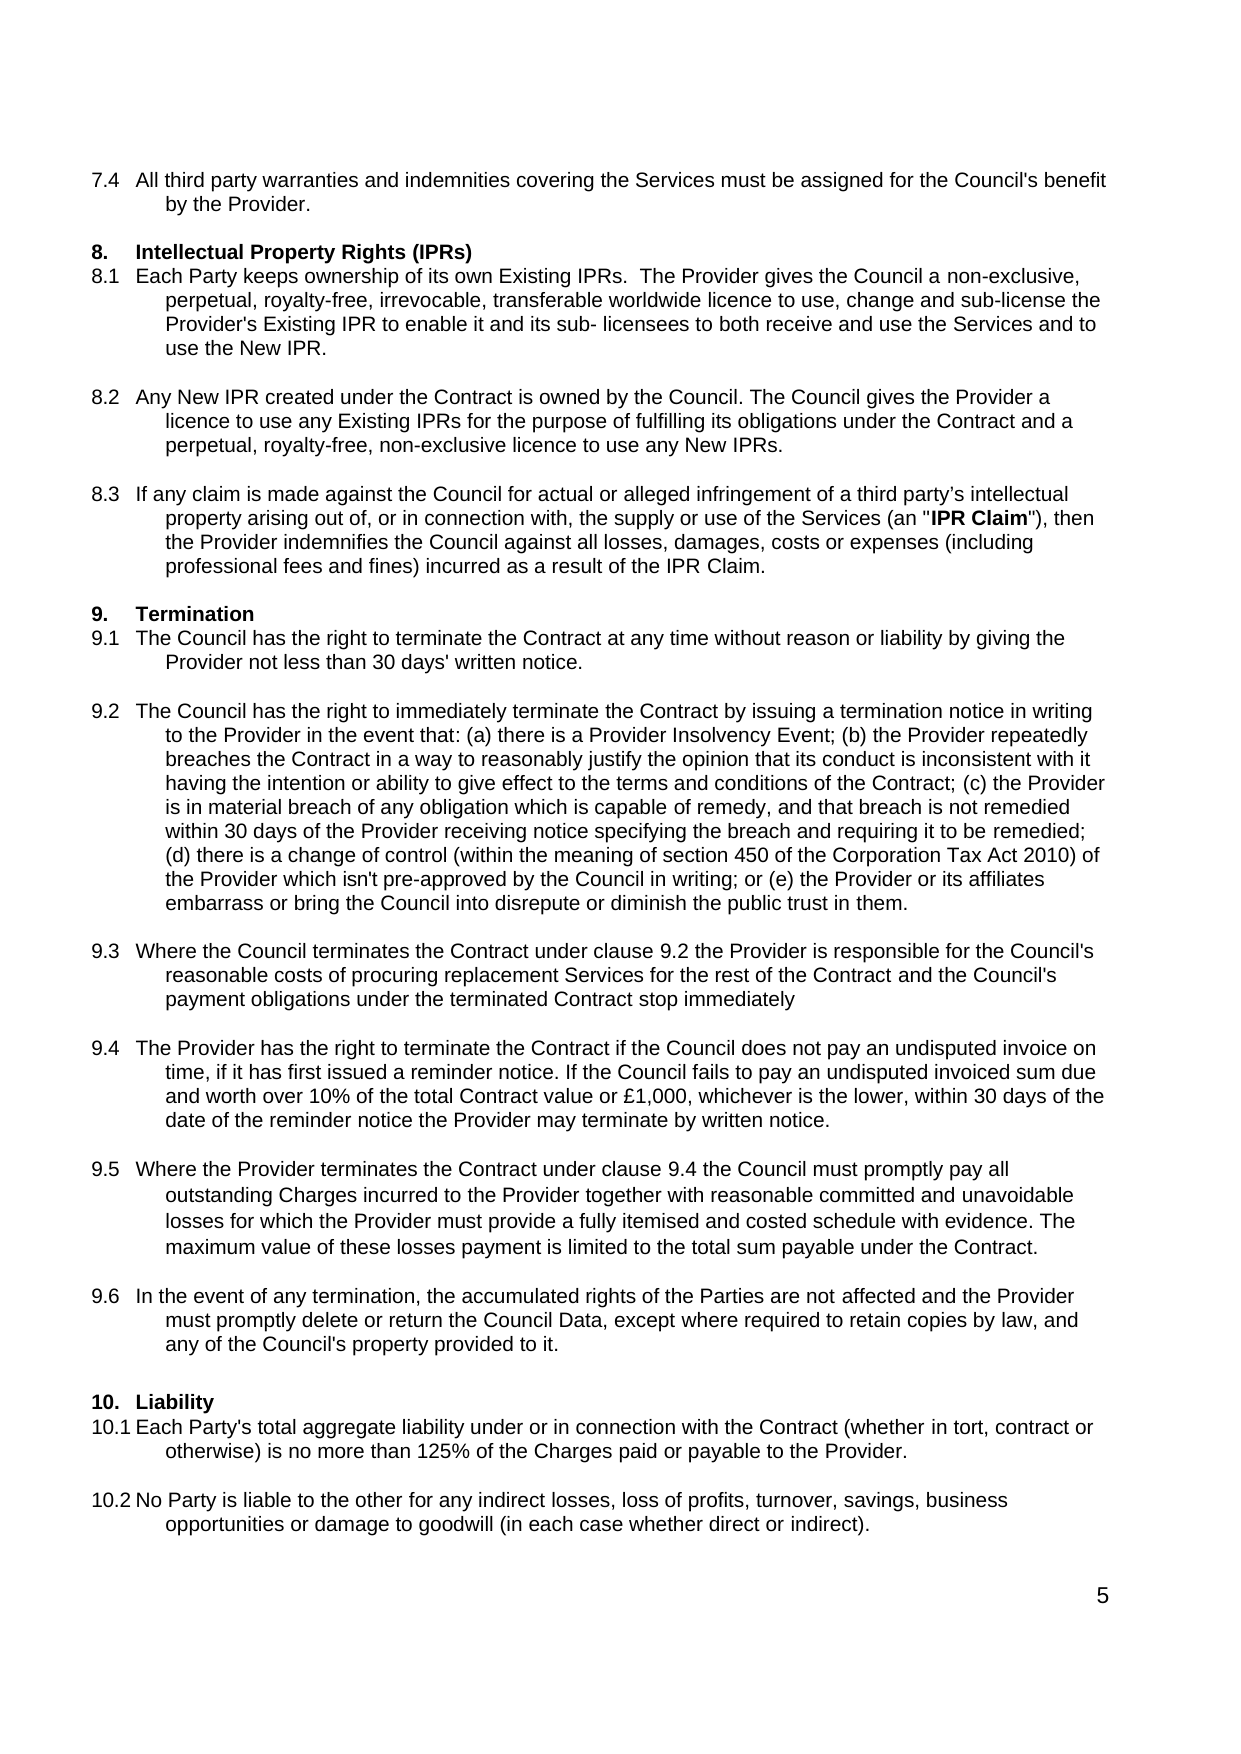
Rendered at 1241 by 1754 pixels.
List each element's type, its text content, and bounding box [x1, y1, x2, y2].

list No Party is liable to the other for any indirect losses, loss of profits, turnover, savings, business opportunities or damage to goodwill (in each case whether direct or indirect). [91, 1487, 1109, 1535]
list If any claim is made against the Council for actual or alleged infringement of a third party’s intellectual property arising out of, or in connection with, the supply or use of the Services (an "IPR Claim"), then the Provider indemnifies the Council against all losses, damages, costs or expenses (including professional fees and fines) incurred as a result of the IPR Claim. [91, 482, 1109, 577]
list The Provider has the right to terminate the Contract if the Council does not pay an undisputed invoice on time, if it has first issued a reminder notice. If the Council fails to pay an undisputed invoiced sum due and worth over 10% of the total Contract value or £1,000, whichever is the lower, within 30 days of the date of the reminder notice the Provider may terminate by written notice. [91, 1036, 1109, 1131]
list Where the Council terminates the Contract under clause 9.2 the Provider is responsible for the Council's reasonable costs of procuring replacement Services for the rest of the Contract and the Council's payment obligations under the terminated Contract stop immediately [91, 939, 1109, 1011]
subtitle Intellectual Property Rights (IPRs) [91, 239, 1109, 263]
list All third party warranties and indemnities covering the Services must be assigned for the Council's benefit by the Provider. [91, 168, 1109, 216]
list Where the Provider terminates the Contract under clause 9.4 the Council must promptly pay all outstanding Charges incurred to the Provider together with reasonable committed and unavoidable losses for which the Provider must provide a fully itemised and costed schedule with evidence. The maximum value of these losses payment is limited to the total sum payable under the Contract. [91, 1155, 1109, 1259]
list The Council has the right to immediately terminate the Contract by issuing a termination notice in writing to the Provider in the event that: (a) there is a Provider Insolvency Event; (b) the Provider repeatedly breaches the Contract in a way to reasonably justify the opinion that its conduct is inconsistent with it having the intention or ability to give effect to the terms and conditions of the Contract; (c) the Provider is in material breach of any obligation which is capable of remedy, and that breach is not remedied within 30 days of the Provider receiving notice specifying the breach and requiring it to be remedied; (d) there is a change of control (within the meaning of section 450 of the Corporation Tax Act 2010) of the Provider which isn't pre-approved by the Council in writing; or (e) the Provider or its affiliates embarrass or bring the Council into disrepute or diminish the public trust in them. [91, 699, 1109, 914]
list Each Party's total aggregate liability under or in connection with the Contract (whether in tort, contract or otherwise) is no more than 125% of the Charges paid or payable to the Provider. [91, 1414, 1109, 1462]
list Any New IPR created under the Contract is owned by the Council. The Council gives the Provider a licence to use any Existing IPRs for the purpose of fulfilling its obligations under the Contract and a perpetual, royalty-free, non-exclusive licence to use any New IPRs. [91, 385, 1109, 457]
list In the event of any termination, the accumulated rights of the Parties are not affected and the Provider must promptly delete or return the Council Data, except where required to retain copies by law, and any of the Council's property provided to it. [91, 1284, 1109, 1356]
subtitle Liability [91, 1390, 1109, 1414]
list Each Party keeps ownership of its own Existing IPRs. The Provider gives the Council a non-exclusive, perpetual, royalty-free, irrevocable, transferable worldwide licence to use, change and sub-license the Provider's Existing IPR to enable it and its sub- licensees to both receive and use the Services and to use the New IPR. [91, 264, 1109, 360]
list The Council has the right to terminate the Contract at any time without reason or liability by giving the Provider not less than 30 days' written notice. [91, 626, 1109, 674]
subtitle Termination [91, 602, 1109, 626]
